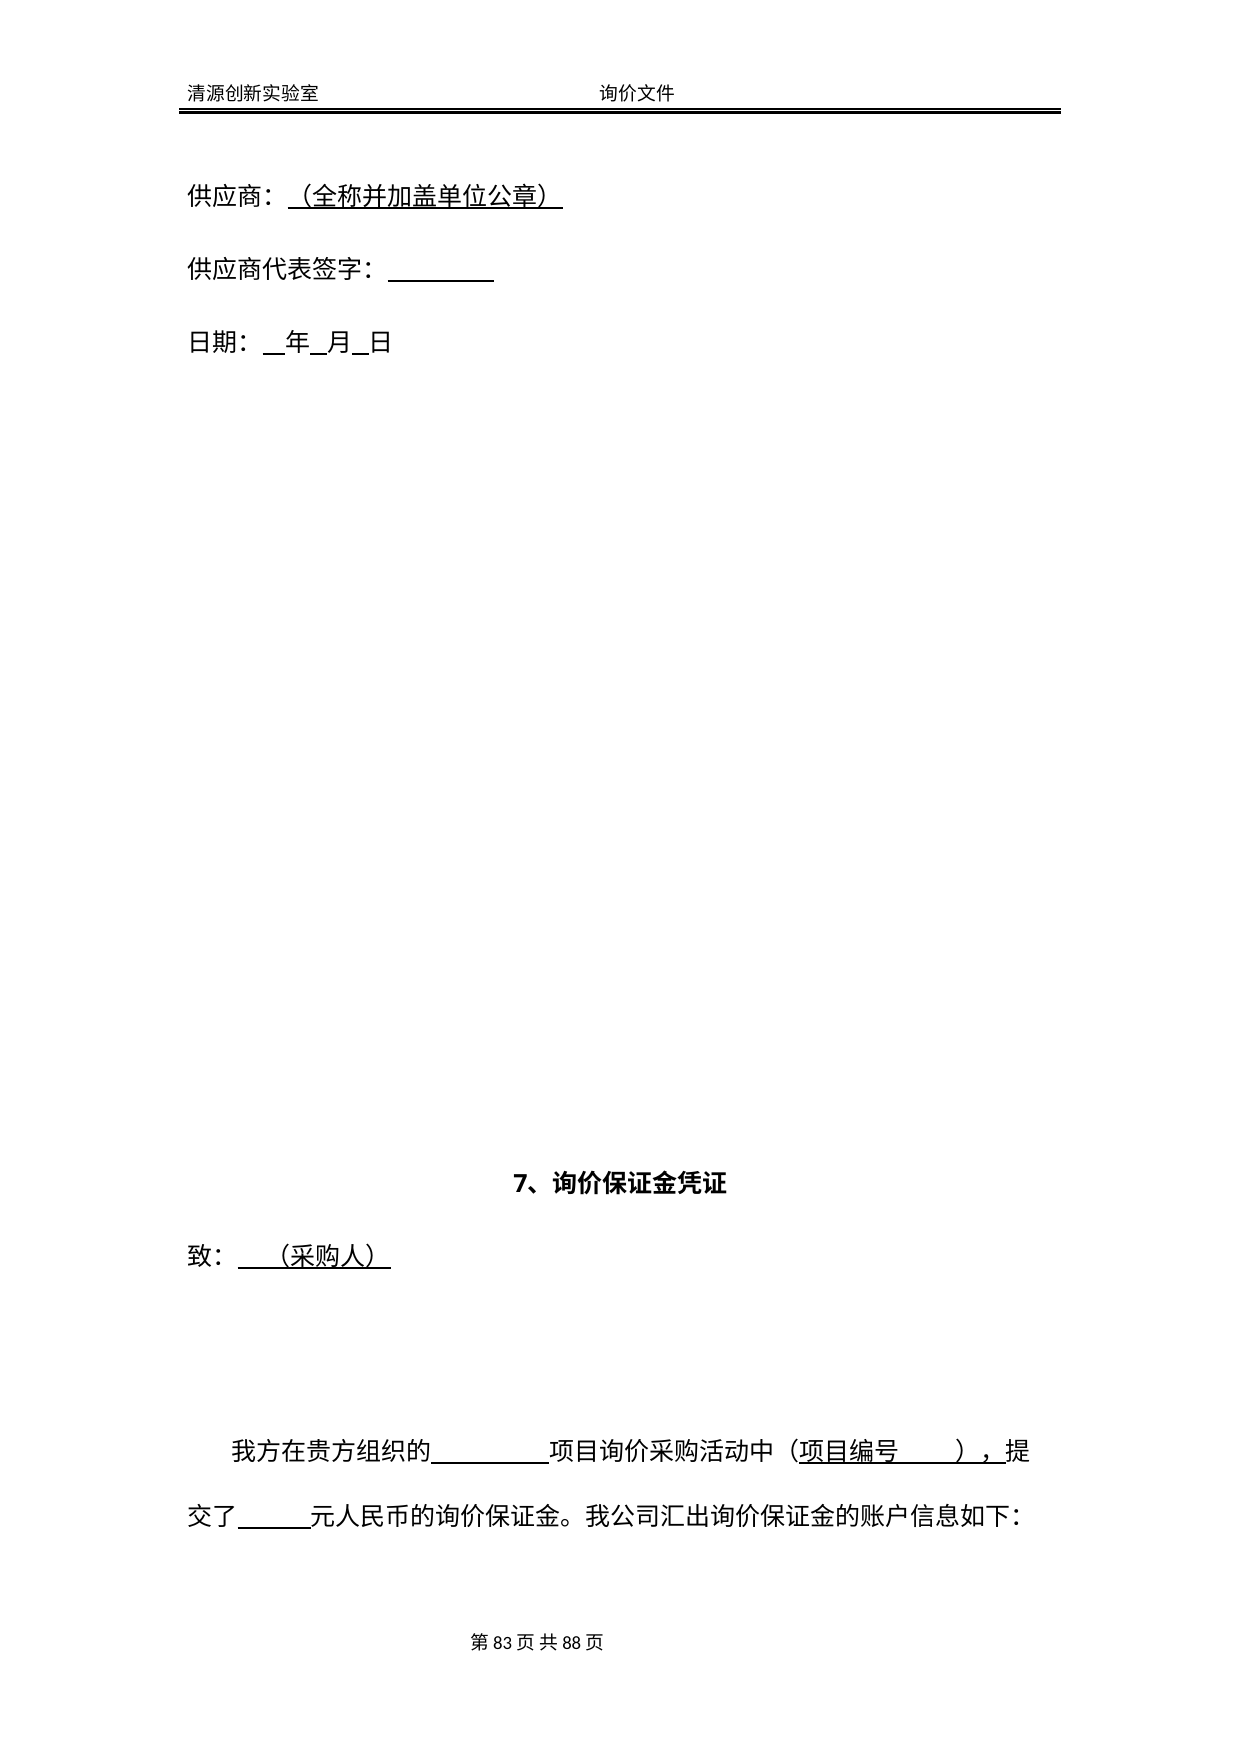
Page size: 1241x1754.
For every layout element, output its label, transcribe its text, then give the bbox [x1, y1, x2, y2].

text 供应商：（全称并加盖单位公章） [187, 162, 1053, 227]
text 7、询价保证金凭证 [187, 1149, 1053, 1214]
text 我方在贵方组织的 项目询价采购活动中（项目编号 ），提交了 元人民币的询价保证金。我公司汇出询价保证金的账户信息如下： [187, 1417, 1053, 1547]
text 致： （采购人） [187, 1222, 1053, 1287]
text 供应商代表签字： [187, 235, 1053, 300]
text 日期： 年 月 日 [187, 308, 1053, 373]
